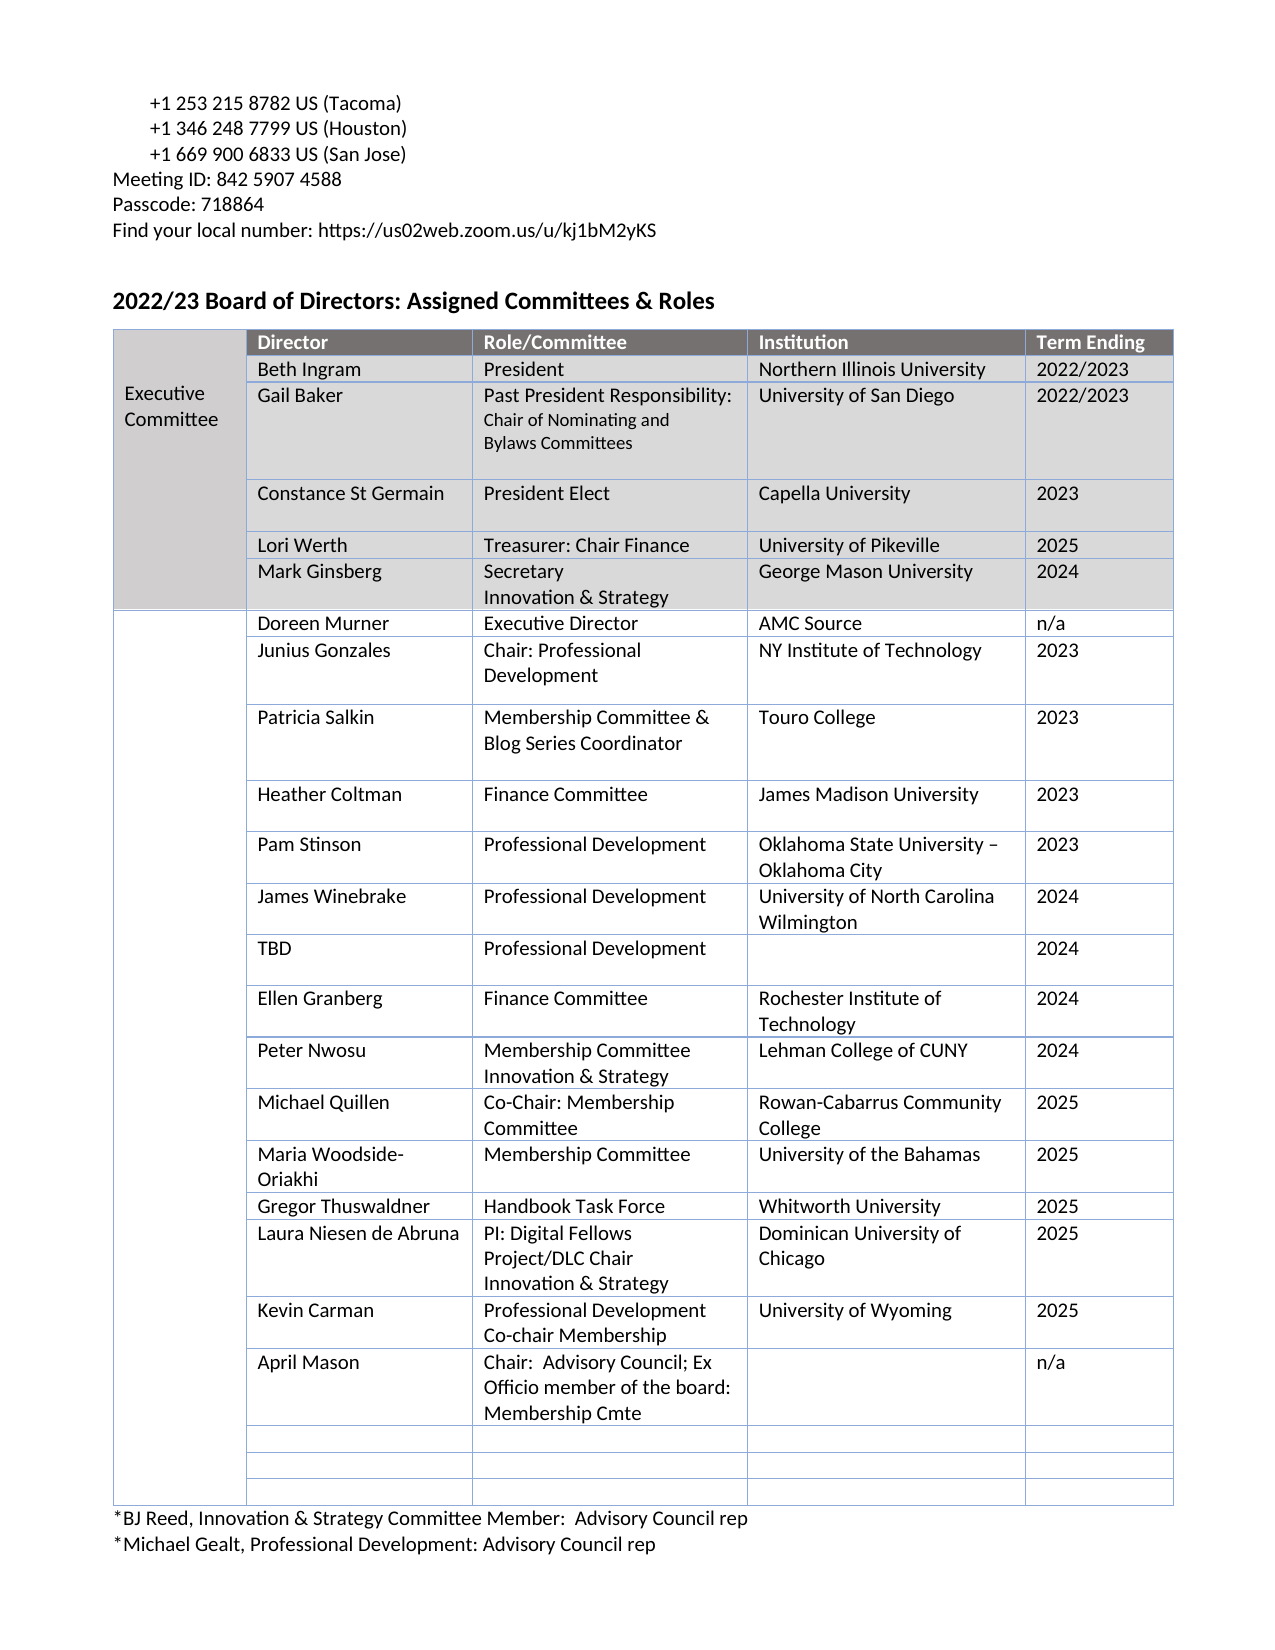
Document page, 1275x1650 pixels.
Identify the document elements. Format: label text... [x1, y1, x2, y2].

table_header Term Ending [1026, 330, 1173, 355]
table_cell n/a [1026, 611, 1173, 636]
text +1 253 215 8782 US (Tacoma) [112, 90, 1162, 115]
table_cell University of the Bahamas [748, 1141, 1025, 1192]
table_cell AMC Source [748, 611, 1025, 636]
table_cell 2023 [1026, 832, 1173, 882]
table_cell [247, 1426, 472, 1452]
table_cell Chair: Advisory Council; Ex Officio member of the board: Membership Cmte [473, 1349, 747, 1425]
table_cell Executive Director [473, 611, 747, 636]
table_cell James Madison University [748, 781, 1025, 831]
table_cell Lehman College of CUNY [748, 1038, 1025, 1088]
table_cell Gregor Thuswaldner [247, 1193, 472, 1219]
text *Michael Gealt, Professional Development: Advisory Council rep [112, 1531, 1162, 1556]
table_cell 2024 [1026, 935, 1173, 984]
table_cell 2022/2023 [1026, 383, 1173, 479]
table_cell Treasurer: Chair Finance [473, 532, 747, 558]
table_cell [114, 611, 246, 1504]
table_cell 2025 [1026, 1193, 1173, 1219]
text +1 669 900 6833 US (San Jose) [112, 141, 1162, 166]
text Meeting ID: 842 5907 4588 [112, 166, 1162, 192]
table_cell Past President Responsibility: Chair of Nominating and Bylaws Committees [473, 383, 747, 479]
table_cell [247, 1453, 472, 1478]
table_cell Ellen Granberg [247, 986, 472, 1036]
table_cell Kevin Carman [247, 1297, 472, 1348]
table_cell 2025 [1026, 1220, 1173, 1296]
table_cell Finance Committee [473, 781, 747, 831]
table_cell Co-Chair: Membership Committee [473, 1089, 747, 1140]
table_cell Oklahoma State University – Oklahoma City [748, 832, 1025, 882]
table_cell Gail Baker [247, 383, 472, 479]
table_cell 2025 [1026, 1141, 1173, 1192]
table_cell 2023 [1026, 705, 1173, 780]
table_header Executive Committee [114, 330, 246, 609]
table_cell University of North Carolina Wilmington [748, 884, 1025, 934]
table_cell Junius Gonzales [247, 637, 472, 703]
table_cell Doreen Murner [247, 611, 472, 636]
table_cell Lori Werth [247, 532, 472, 558]
table_cell Michael Quillen [247, 1089, 472, 1140]
table_cell Professional Development [473, 935, 747, 984]
table_cell Rochester Institute of Technology [748, 986, 1025, 1036]
table_cell 2024 [1026, 1038, 1173, 1088]
table_cell 2024 [1026, 559, 1173, 609]
table_cell 2024 [1026, 884, 1173, 934]
table_header Director [247, 330, 472, 355]
table_cell [1026, 1426, 1173, 1452]
table_cell Constance St Germain [247, 480, 472, 531]
text Passcode: 718864 [112, 192, 1162, 217]
table_cell University of Wyoming [748, 1297, 1025, 1348]
text *BJ Reed, Innovation & Strategy Committee Member: Advisory Council rep [112, 1506, 1162, 1531]
table_cell Membership Committee [473, 1141, 747, 1192]
table_cell Northern Illinois University [748, 356, 1025, 381]
text +1 346 248 7799 US (Houston) [112, 115, 1162, 141]
table_header Institution [748, 330, 1025, 355]
table_cell Membership Committee Innovation & Strategy [473, 1038, 747, 1088]
table_cell 2023 [1026, 480, 1173, 531]
table_cell April Mason [247, 1349, 472, 1425]
text 2022/23 Board of Directors: Assigned Committees & Roles [112, 286, 1162, 316]
table_cell [748, 1349, 1025, 1425]
table_cell Mark Ginsberg [247, 559, 472, 609]
table_cell George Mason University [748, 559, 1025, 609]
table_cell Patricia Salkin [247, 705, 472, 780]
table_cell Professional Development [473, 832, 747, 882]
table_cell James Winebrake [247, 884, 472, 934]
table_cell n/a [1026, 1349, 1173, 1425]
text Find your local number: https://us02web.zoom.us/u/kj1bM2yKS [112, 217, 1162, 242]
table_cell University of Pikeville [748, 532, 1025, 558]
table_cell Pam Stinson [247, 832, 472, 882]
table_cell Laura Niesen de Abruna [247, 1220, 472, 1296]
table_cell Finance Committee [473, 986, 747, 1036]
table_cell 2024 [1026, 986, 1173, 1036]
table_cell Rowan-Cabarrus Community College [748, 1089, 1025, 1140]
table_cell Whitworth University [748, 1193, 1025, 1219]
table_cell 2023 [1026, 781, 1173, 831]
table_cell Heather Coltman [247, 781, 472, 831]
table_cell Peter Nwosu [247, 1038, 472, 1088]
table_cell 2022/2023 [1026, 356, 1173, 381]
table_cell 2025 [1026, 1089, 1173, 1140]
table_cell Professional Development [473, 884, 747, 934]
table_header Role/Committee [473, 330, 747, 355]
table_cell Maria Woodside-Oriakhi [247, 1141, 472, 1192]
table_cell Membership Committee & Blog Series Coordinator [473, 705, 747, 780]
table_cell [473, 1453, 747, 1478]
table_cell [748, 1453, 1025, 1478]
table_cell [748, 1426, 1025, 1452]
table_cell [473, 1426, 747, 1452]
table_cell [748, 935, 1025, 984]
table_cell President Elect [473, 480, 747, 531]
table_cell [247, 1479, 472, 1504]
table_cell Capella University [748, 480, 1025, 531]
table_cell 2025 [1026, 1297, 1173, 1348]
table_cell 2025 [1026, 532, 1173, 558]
table_cell University of San Diego [748, 383, 1025, 479]
table_cell [1026, 1479, 1173, 1504]
table_cell TBD [247, 935, 472, 984]
table_cell President [473, 356, 747, 381]
table_cell PI: Digital Fellows Project/DLC Chair Innovation & Strategy [473, 1220, 747, 1296]
table_cell Professional Development Co-chair Membership [473, 1297, 747, 1348]
table_cell Handbook Task Force [473, 1193, 747, 1219]
table_cell [748, 1479, 1025, 1504]
table_cell [473, 1479, 747, 1504]
table_cell Dominican University of Chicago [748, 1220, 1025, 1296]
table_cell Beth Ingram [247, 356, 472, 381]
table_cell [1026, 1453, 1173, 1478]
table_cell Touro College [748, 705, 1025, 780]
table_cell Chair: Professional Development [473, 637, 747, 703]
table_cell 2023 [1026, 637, 1173, 703]
table_cell NY Institute of Technology [748, 637, 1025, 703]
table_cell Secretary Innovation & Strategy [473, 559, 747, 609]
